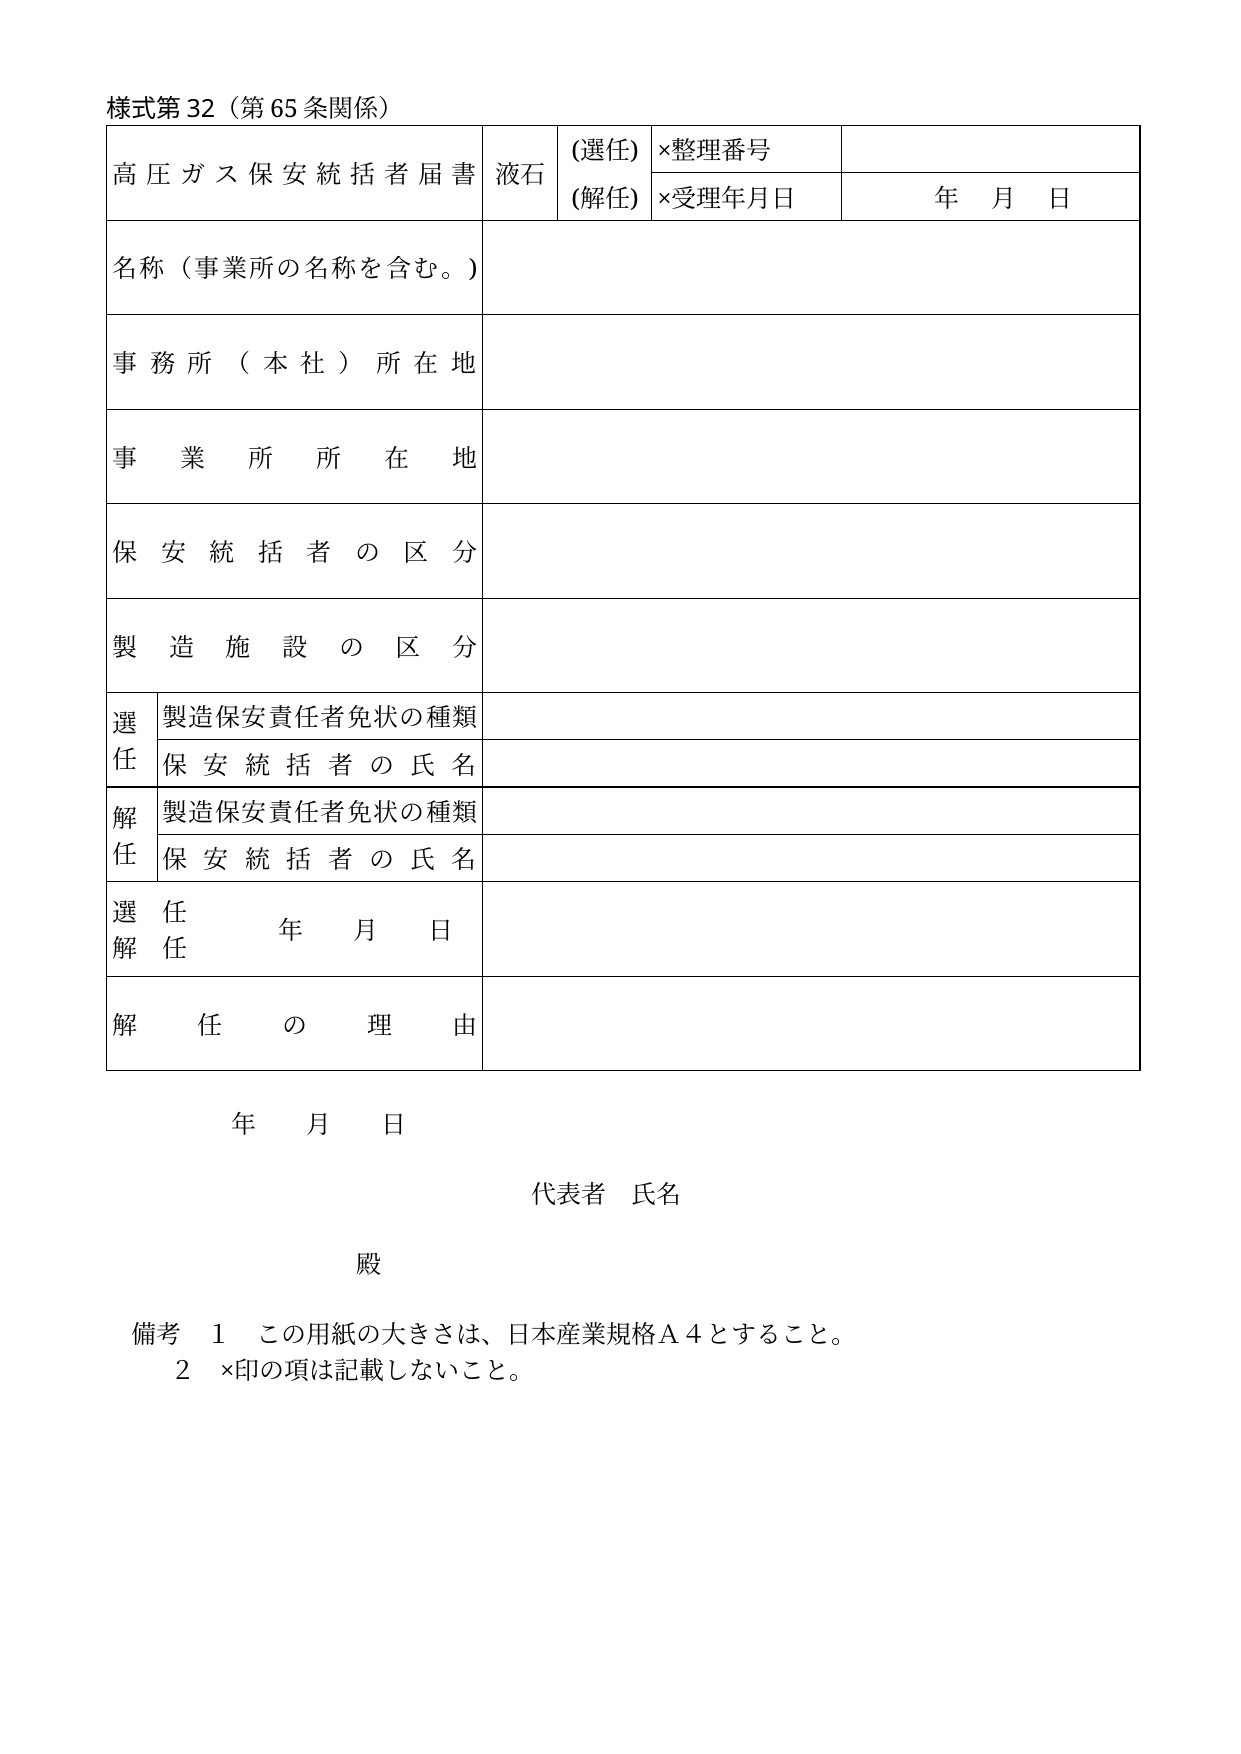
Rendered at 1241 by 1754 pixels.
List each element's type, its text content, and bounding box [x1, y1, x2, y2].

table_cell [483, 882, 1139, 976]
table_cell 選 任 解 任 [107, 882, 198, 976]
table_cell ×受理年月日 [652, 173, 841, 219]
table_cell [483, 599, 1139, 692]
table_cell 選 任 [107, 693, 157, 786]
text 殿 [106, 1245, 1134, 1281]
text 代表者 氏名 [531, 1175, 1134, 1211]
table_cell 解 任 [107, 788, 157, 881]
table_cell 事業所所在地 [107, 410, 482, 503]
text 様式第32（第65条関係） [106, 89, 1134, 125]
table_cell 保安統括者の氏名 [158, 740, 482, 786]
table_header [842, 126, 1139, 172]
table_cell [483, 977, 1139, 1070]
table_cell [483, 221, 1139, 314]
table_cell 年 月 日 [842, 173, 1139, 219]
table_cell [483, 315, 1139, 408]
text ２ ×印の項は記載しないこと。 [106, 1351, 1134, 1387]
text 備考 １ この用紙の大きさは、日本産業規格Ａ４とすること。 [106, 1315, 1134, 1351]
table_header (選任) [558, 126, 651, 172]
table_cell 製造保安責任者免状の種類 [158, 693, 482, 739]
table_cell 年 月 日 [198, 882, 482, 976]
table_header ×整理番号 [652, 126, 841, 172]
text 年 月 日 [106, 1105, 1134, 1141]
table_cell [483, 835, 1139, 881]
table_cell [483, 740, 1139, 786]
table_cell 保安統括者の氏名 [158, 835, 482, 881]
table_cell [483, 504, 1139, 597]
table_cell 名称（事業所の名称を含む。) [107, 221, 482, 314]
table_cell [483, 693, 1139, 739]
table_cell (解任) [558, 172, 651, 219]
table_header 高圧ガス保安統括者届書 [107, 126, 482, 219]
table_cell 製造保安責任者免状の種類 [158, 788, 482, 834]
table_cell 製造施設の区分 [107, 599, 482, 692]
table_cell 解任の理由 [107, 977, 482, 1070]
table_cell 事務所（本社）所在地 [107, 315, 482, 408]
table_cell [483, 788, 1139, 834]
table_cell [483, 410, 1139, 503]
table_header 液石 [483, 126, 557, 219]
table_cell 保安統括者の区分 [107, 504, 482, 597]
